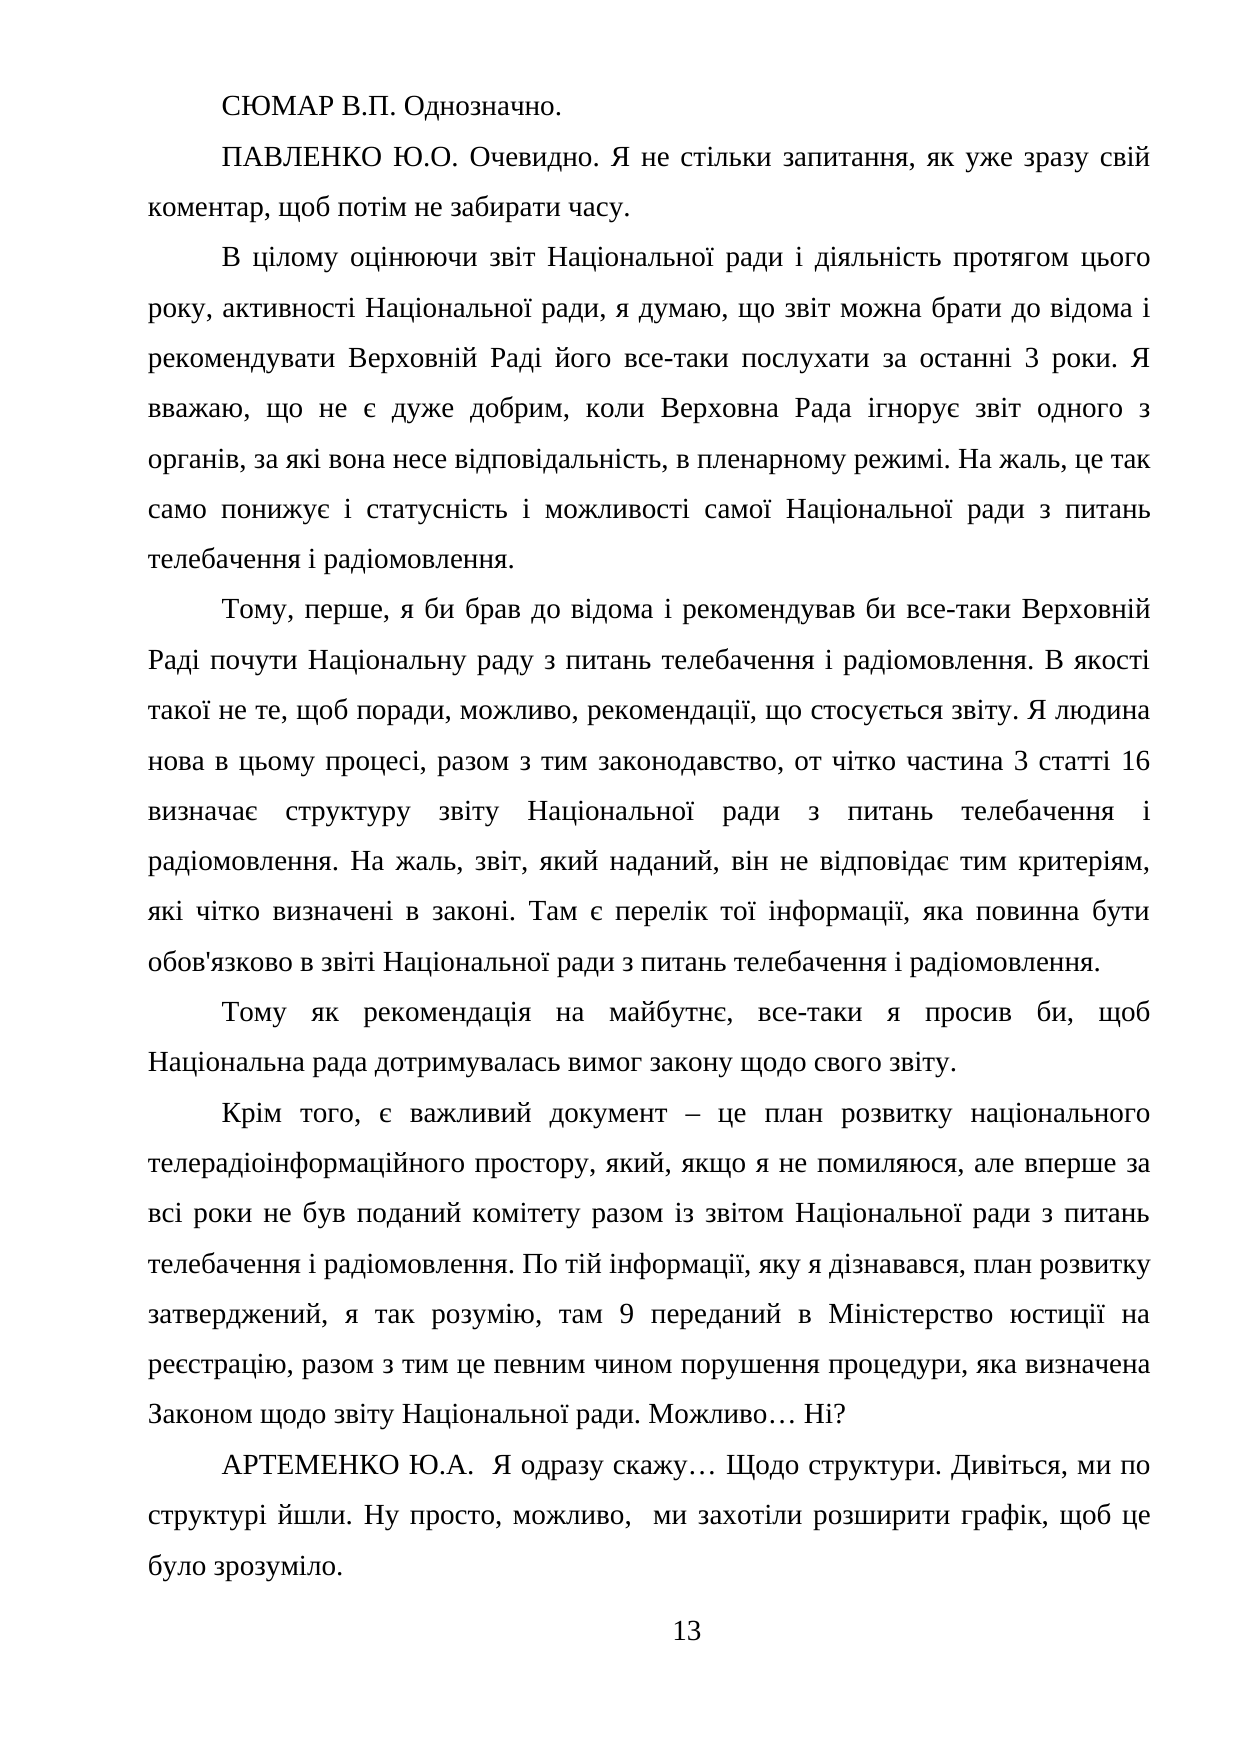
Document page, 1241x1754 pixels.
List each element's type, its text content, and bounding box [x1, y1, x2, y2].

text СЮМАР В.П. Однозначно. [148, 88, 1152, 122]
text Тому як рекомендація на майбутнє, все-таки я просив би, щоб Національна рада дотримувалась вимог закону щодо свого звіту. [148, 994, 1152, 1078]
text АРТЕМЕНКО Ю.А. Я одразу скажу… Щодо структури. Дивіться, ми по структурі йшли. Ну просто, можливо, ми захотіли розширити графік, щоб це було зрозуміло. [148, 1447, 1152, 1581]
text Тому, перше, я би брав до відома і рекомендував би все-таки Верховній Раді почути Національну раду з питань телебачення і радіомовлення. В якості такої не те, щоб поради, можливо, рекомендації, що стосується звіту. Я людина нова в цьому процесі, разом з тим законодавство, от чітко частина 3 статті 16 визначає структуру звіту Національної ради з питань телебачення і радіомовлення. На жаль, звіт, який наданий, він не відповідає тим критеріям, які чітко визначені в законі. Там є перелік тої інформації, яка повинна бути обов'язково в звіті Національної ради з питань телебачення і радіомовлення. [148, 592, 1152, 977]
text В цілому оцінюючи звіт Національної ради і діяльність протягом цього року, активності Національної ради, я думаю, що звіт можна брати до відома і рекомендувати Верховній Раді його все-таки послухати за останні 3 роки. Я вважаю, що не є дуже добрим, коли Верховна Рада ігнорує звіт одного з органів, за які вона несе відповідальність, в пленарному режимі. На жаль, це так само понижує і статусність і можливості самої Національної ради з питань телебачення і радіомовлення. [148, 239, 1152, 575]
text Крім того, є важливий документ – це план розвитку національного телерадіоінформаційного простору, який, якщо я не помиляюся, але вперше за всі роки не був поданий комітету разом із звітом Національної ради з питань телебачення і радіомовлення. По тій інформації, яку я дізнавався, план розвитку затверджений, я так розумію, там 9 переданий в Міністерство юстиції на реєстрацію, разом з тим це певним чином порушення процедури, яка визначена Законом щодо звіту Національної ради. Можливо… Ні? [148, 1095, 1152, 1430]
text ПАВЛЕНКО Ю.О. Очевидно. Я не стільки запитання, як уже зразу свій коментар, щоб потім не забирати часу. [148, 139, 1152, 223]
